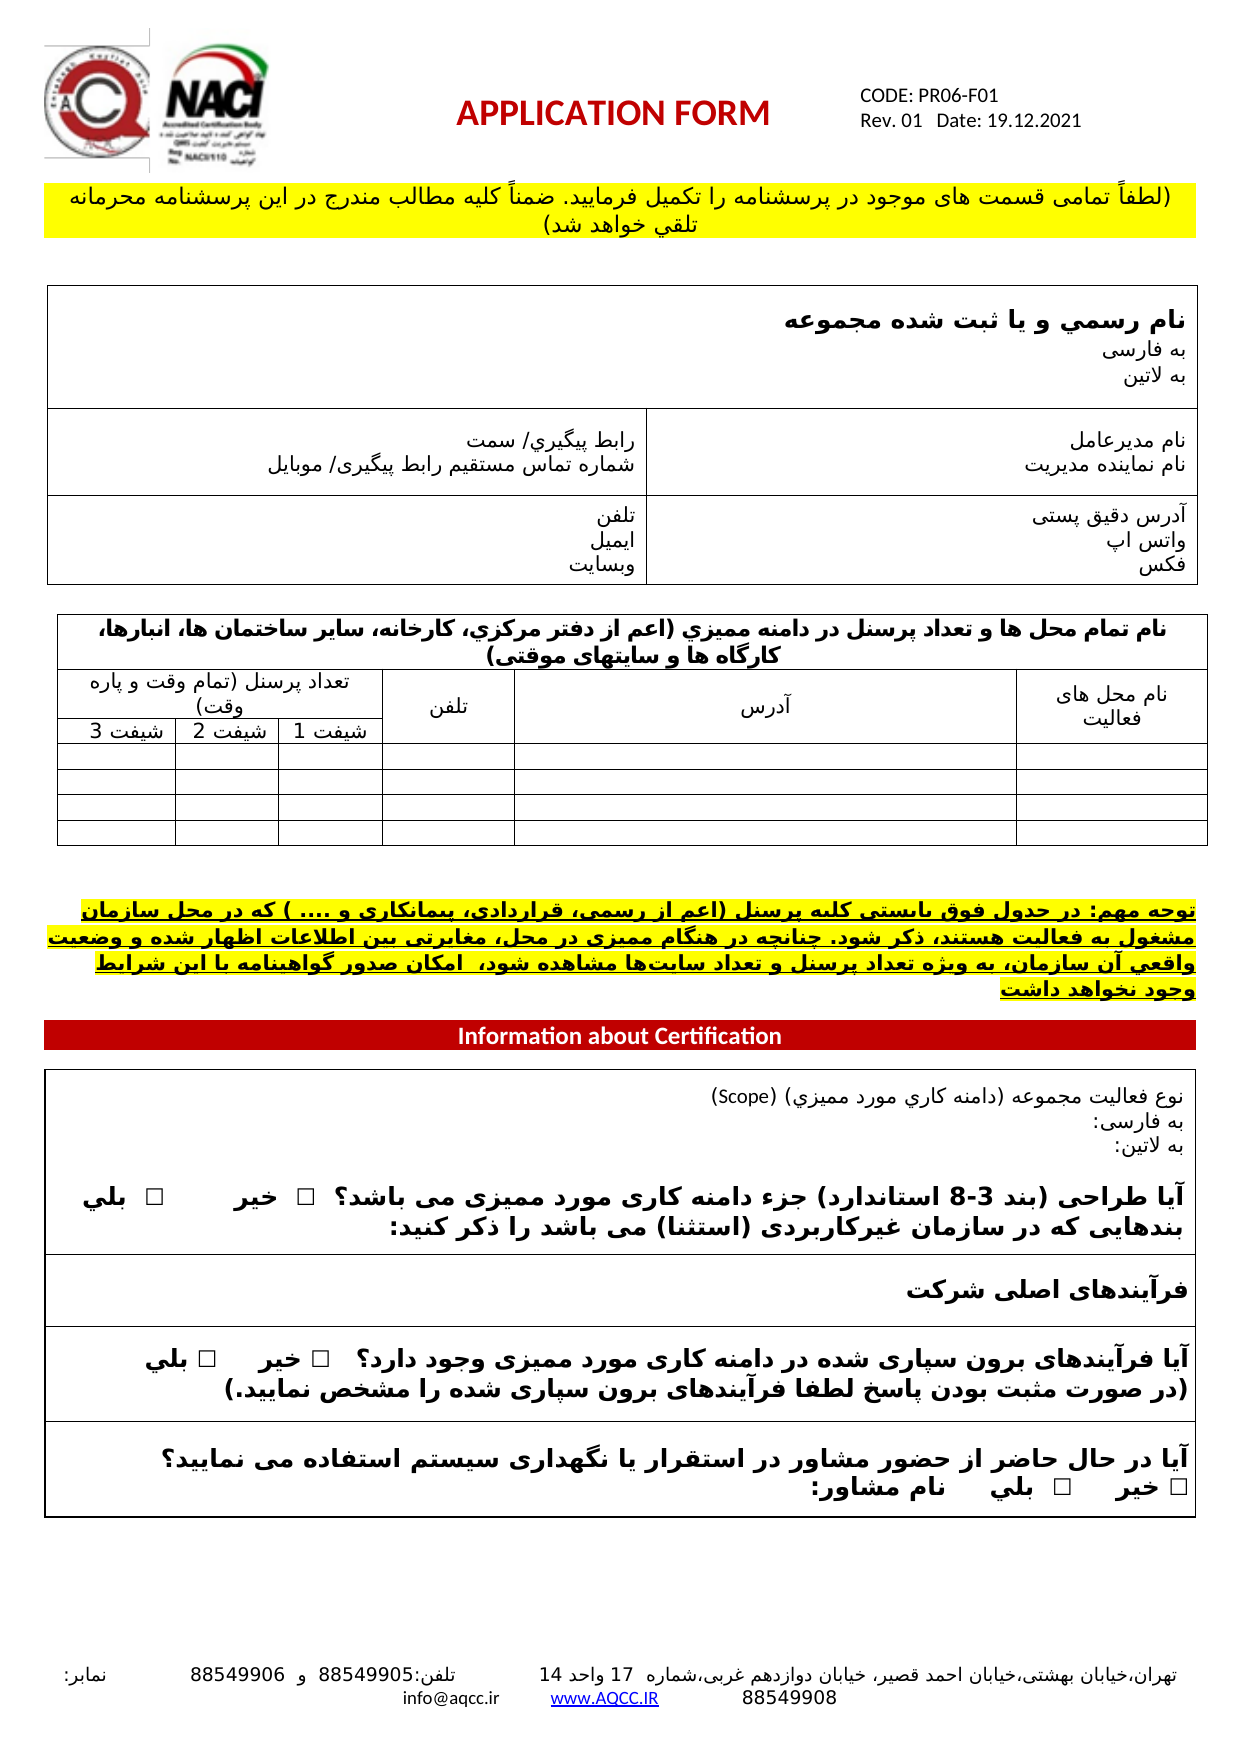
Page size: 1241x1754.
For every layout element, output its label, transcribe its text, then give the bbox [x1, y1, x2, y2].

table_cell آيا در حال حاضر از حضور مشاور در استقرار یا نگهداری سیستم استفاده می نمایید؟ خير بلي نام مشاور: [46, 1422, 1195, 1516]
table_cell رابط پيگيري/ سمت شماره تماس مستقيم رابط پیگیری/ موبايل [48, 409, 646, 495]
table_cell [1017, 744, 1207, 769]
table_cell شیفت 2 [176, 719, 278, 743]
table_cell آدرس [515, 670, 1016, 743]
table_cell [176, 770, 278, 794]
table_cell شیفت 1 [279, 719, 382, 743]
table_header نام تمام محل ها و تعداد پرسنل در دامنه مميزي (اعم از دفتر مركزي، كارخانه، ساير ساختمان ها، انبارها، كارگاه ها و سایتهای موقتی) [58, 615, 1207, 668]
table_cell [383, 795, 514, 820]
table_cell [515, 821, 1016, 845]
table_cell [279, 795, 382, 820]
table_cell [383, 770, 514, 794]
table_cell نام مدیرعامل نام نماینده مدیریت [647, 409, 1197, 495]
table_cell [58, 795, 175, 820]
text توجه مهم: در جدول فوق بایستی کلیه پرسنل (اعم از رسمی، قراردادی، پیمانکاری و .... ) که در محل سازمان مشغول به فعالیت هستند، ذکر شود. چنانچه در هنگام ممیزی در محل، مغایرتی بین اطلاعات اظهار شده و وضعيت واقعي آن سازمان، به ویژه تعداد پرسنل و تعداد سايت‌ها مشاهده شود، امکان صدور گواهینامه با این شرایط وجود نخواهد داشت [44, 898, 1196, 1001]
table_cell [383, 821, 514, 845]
table_cell [58, 744, 175, 769]
table_header نوع فعاليت مجموعه (دامنه كاري مورد مميزي) (Scope) به فارسی: به لاتین: آیا طراحی (بند 3-8 استاندارد) جزء دامنه کاری مورد ممیزی می باشد؟ خير بلي بندهایی که در سازمان غیرکاربردی (استثنا) می باشد را ذکر کنید: [46, 1070, 1195, 1254]
table_cell [176, 744, 278, 769]
table_cell تعداد پرسنل (تمام وقت و پاره وقت) [58, 670, 382, 718]
text Information about Certification [44, 1020, 1196, 1050]
picture [44, 28, 278, 173]
table_cell [176, 821, 278, 845]
text (لطفاً تمامی قسمت های موجود در پرسشنامه را تکمیل فرمایید. ضمناً کليه مطالب مندرج در اين پرسشنامه محرمانه تلقي خواهد شد) [44, 183, 1196, 238]
table_cell [279, 821, 382, 845]
table_cell [279, 744, 382, 769]
table_cell [383, 744, 514, 769]
table_cell [515, 795, 1016, 820]
table_header نام رسمي و يا ثبت شده مجموعه به فارسی به لاتین [48, 286, 1197, 408]
table_cell [176, 795, 278, 820]
table_cell تلفن [383, 670, 514, 743]
table_cell تلفن ایمیل وبسایت [48, 496, 646, 584]
table_cell [1017, 770, 1207, 794]
table_cell [58, 770, 175, 794]
table_cell [58, 821, 175, 845]
table_cell نام محل های فعالیت [1017, 670, 1207, 743]
table_cell شیفت 3 [58, 719, 175, 743]
table_cell فرآیندهای اصلی شرکت [46, 1255, 1195, 1326]
table_cell [515, 744, 1016, 769]
table_cell [279, 770, 382, 794]
table_cell [515, 770, 1016, 794]
table_cell آدرس دقیق پستی واتس اپ فکس [647, 496, 1197, 584]
table_cell [1017, 821, 1207, 845]
table_cell [1017, 795, 1207, 820]
table_cell آیا فرآیندهای برون سپاری شده در دامنه کاری مورد ممیزی وجود دارد؟ خير بلي (در صورت مثبت بودن پاسخ لطفا فرآیندهای برون سپاری شده را مشخص نمایید.) [46, 1327, 1195, 1421]
